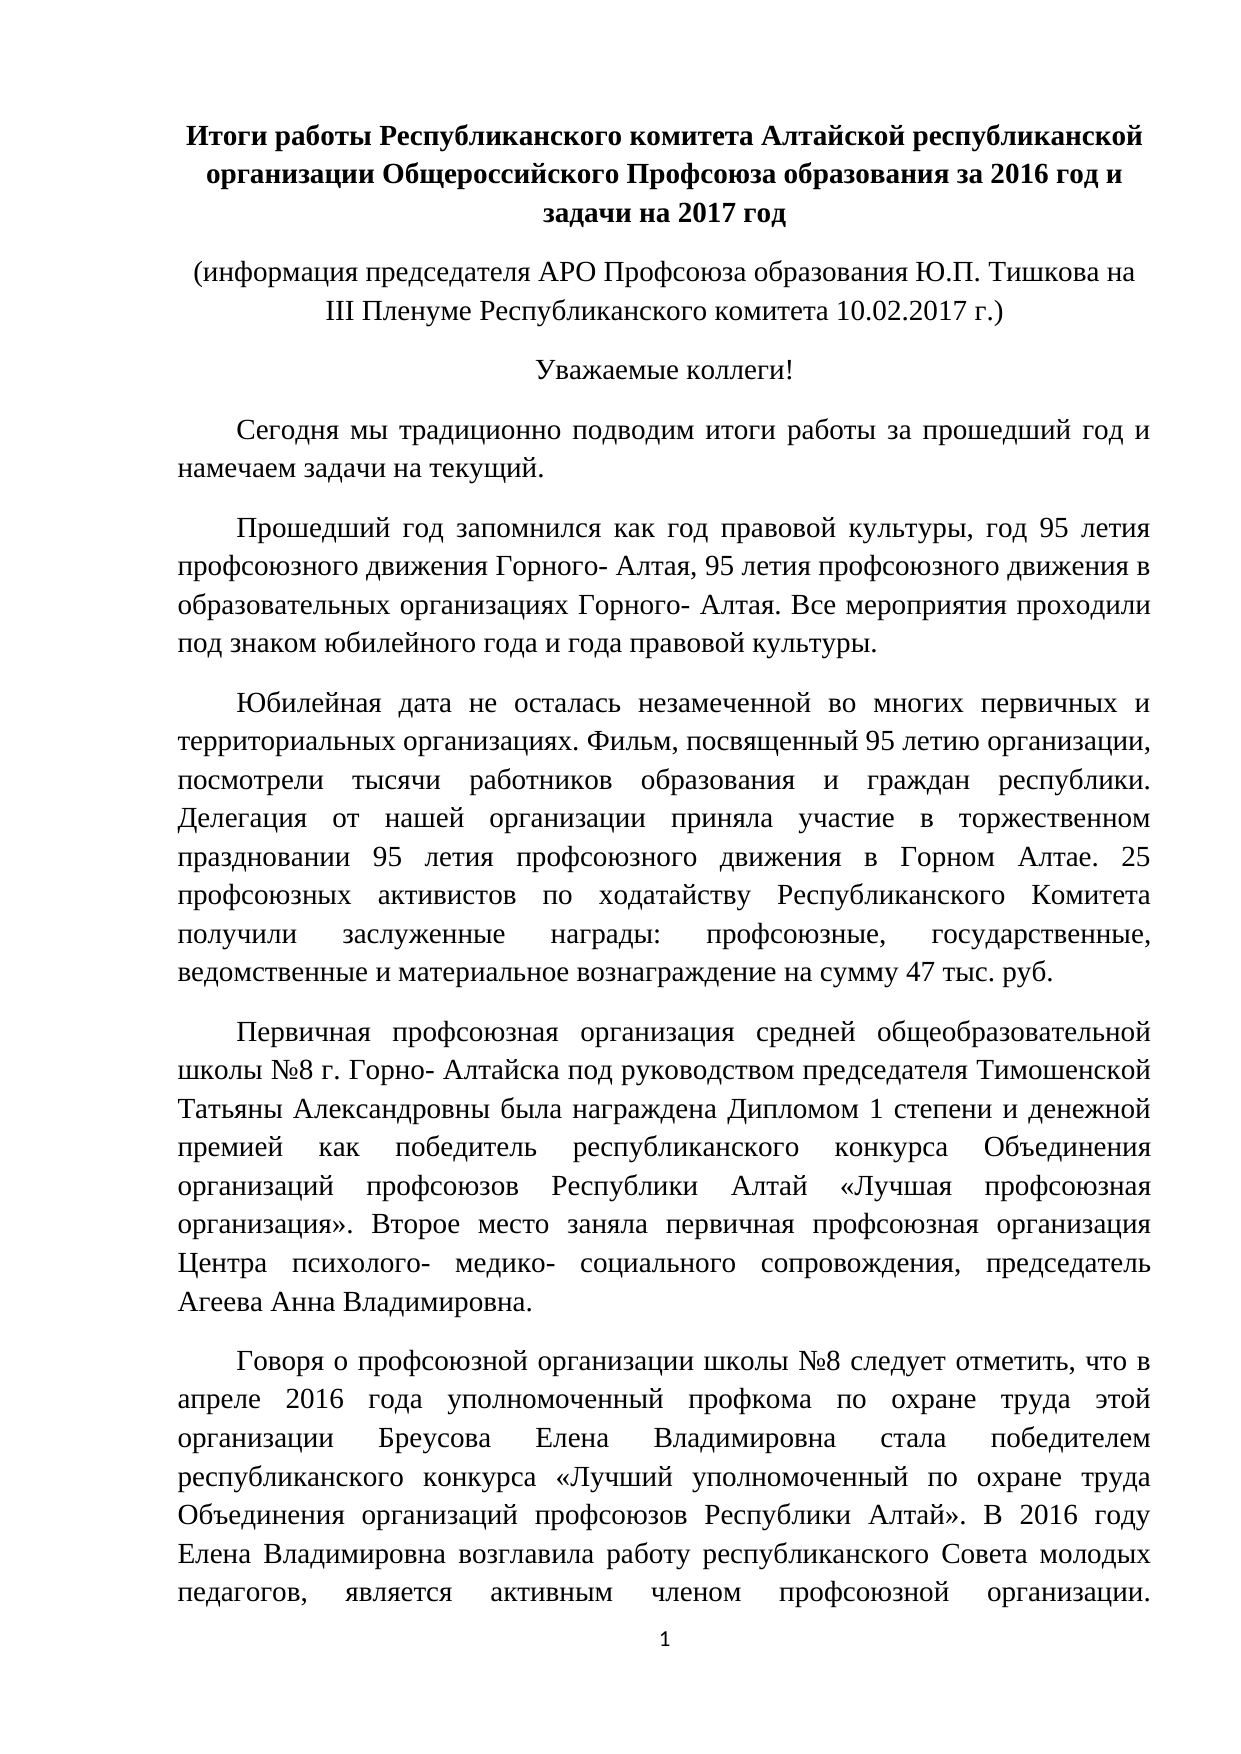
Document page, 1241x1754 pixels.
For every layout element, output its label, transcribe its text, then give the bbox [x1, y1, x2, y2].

text Итоги работы Республиканского комитета Алтайской республиканской организации Общероссийского Профсоюза образования за 2016 год и задачи на 2017 год [177, 118, 1152, 229]
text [177, 1343, 1152, 1608]
text (информация председателя АРО Профсоюза образования Ю.П. Тишкова на III Пленуме Республиканского комитета 10.02.2017 г.) [177, 254, 1152, 327]
text Уважаемые коллеги! [177, 352, 1152, 386]
text Первичная профсоюзная организация средней общеобразовательной школы №8 г. Горно- Алтайска под руководством председателя Тимошенской Татьяны Александровны была награждена Дипломом 1 степени и денежной премией как победитель республиканского конкурса Объединения организаций профсоюзов Республики Алтай «Лучшая профсоюзная организация». Второе место заняла первичная профсоюзная организация Центра психолого- медико- социального сопровождения, председатель Агеева Анна Владимировна. [177, 1014, 1152, 1317]
text Юбилейная дата не осталась незамеченной во многих первичных и территориальных организациях. Фильм, посвященный 95 летию организации, посмотрели тысячи работников образования и граждан республики. Делегация от нашей организации приняла участие в торжественном праздновании 95 летия профсоюзного движения в Горном Алтае. 25 профсоюзных активистов по ходатайству Республиканского Комитета получили заслуженные награды: профсоюзные, государственные, ведомственные и материальное вознаграждение на сумму 47 тыс. руб. [177, 685, 1152, 988]
text Сегодня мы традиционно подводим итоги работы за прошедший год и намечаем задачи на текущий. [177, 412, 1152, 484]
text Прошедший год запомнился как год правовой культуры, год 95 летия профсоюзного движения Горного- Алтая, 95 летия профсоюзного движения в образовательных организациях Горного- Алтая. Все мероприятия проходили под знаком юбилейного года и года правовой культуры. [177, 510, 1152, 659]
